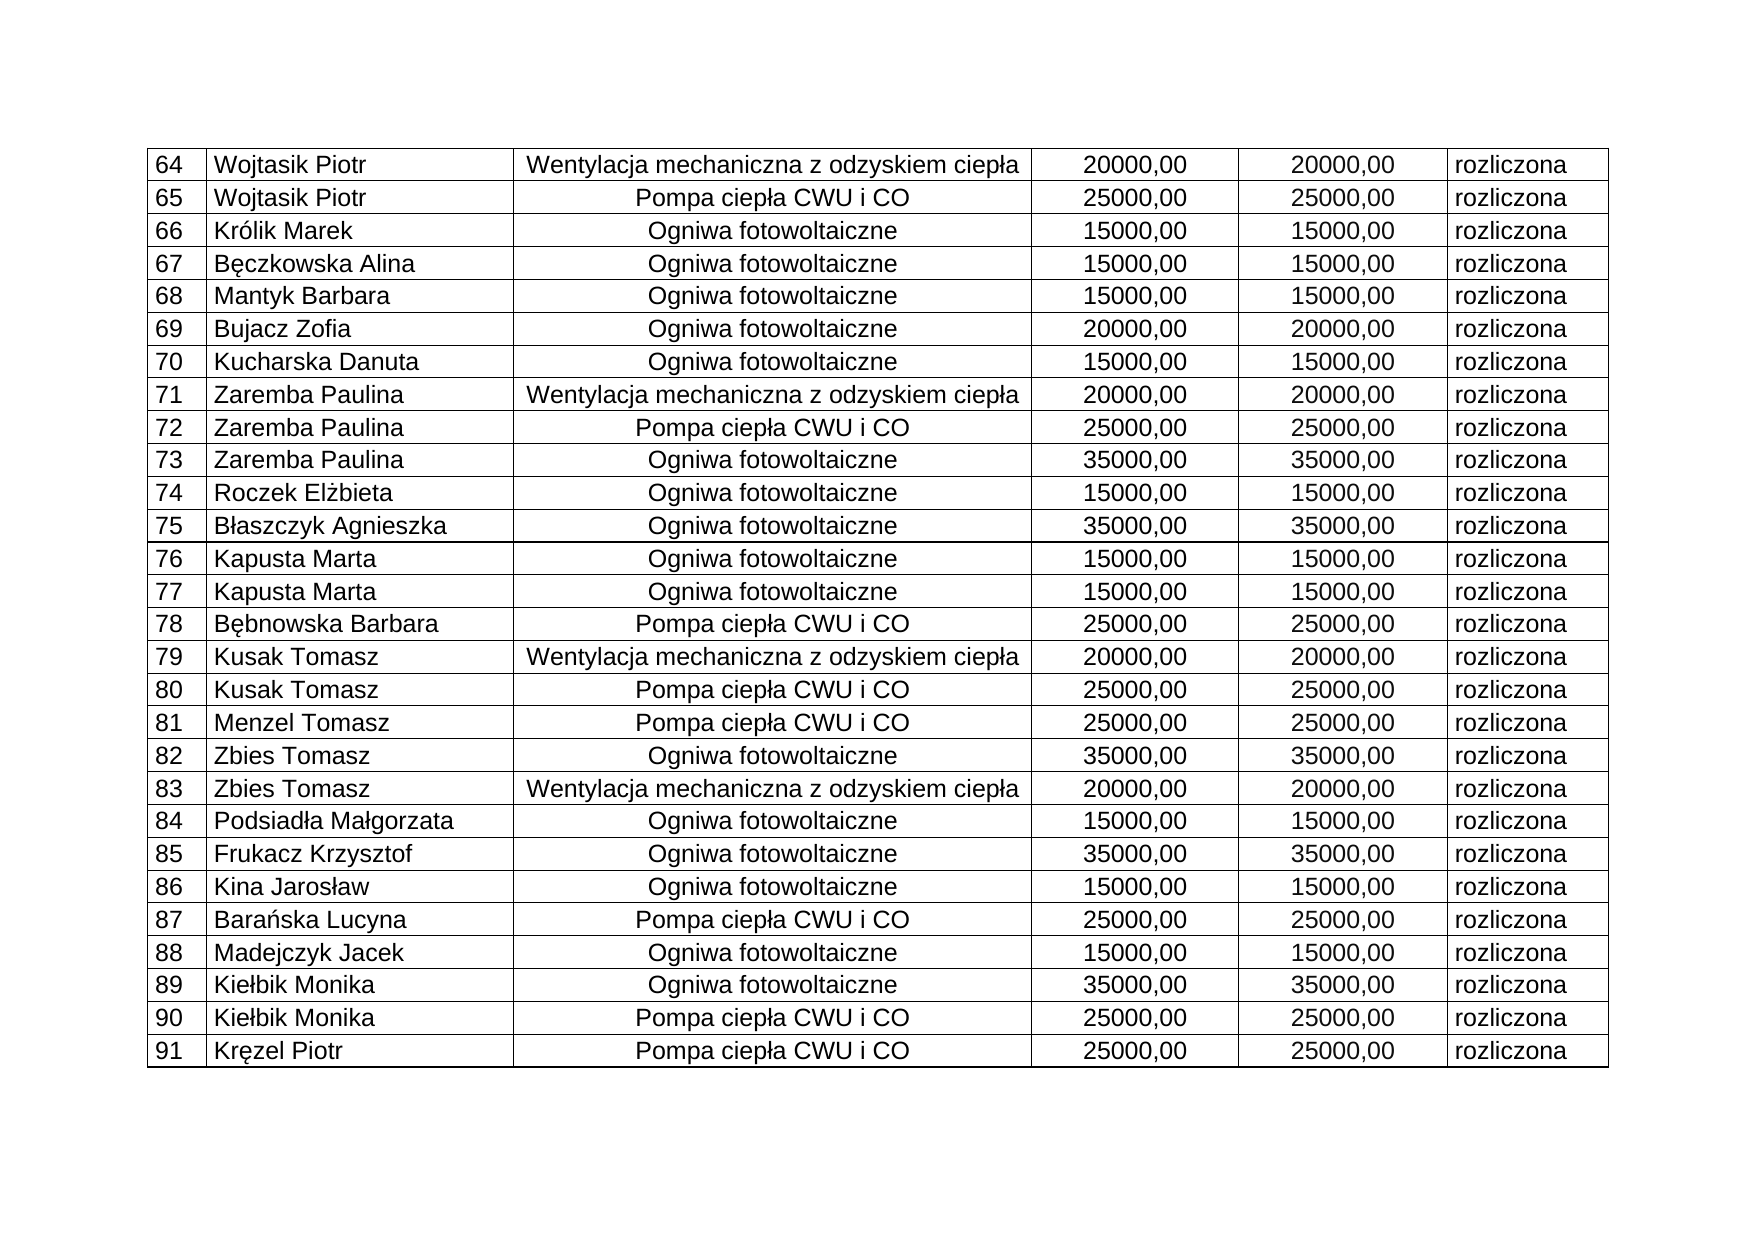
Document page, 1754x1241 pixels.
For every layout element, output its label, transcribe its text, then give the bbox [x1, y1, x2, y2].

table_cell 20000,00 [1239, 378, 1447, 410]
table_cell 69 [148, 313, 206, 344]
table_cell Kina Jarosław [207, 871, 513, 902]
table_cell 35000,00 [1239, 739, 1447, 771]
table_cell 79 [148, 641, 206, 673]
table_cell Bęczkowska Alina [207, 247, 513, 279]
table_cell 87 [148, 903, 206, 935]
table_cell 70 [148, 346, 206, 377]
table_cell 20000,00 [1032, 641, 1238, 673]
table_cell 15000,00 [1239, 214, 1447, 246]
table_cell rozliczona [1448, 346, 1608, 377]
table_cell Menzel Tomasz [207, 706, 513, 738]
table_cell Ogniwa fotowoltaiczne [514, 838, 1031, 869]
table_cell Wentylacja mechaniczna z odzyskiem ciepła [514, 149, 1031, 180]
table_cell rozliczona [1448, 969, 1608, 1001]
table_cell 25000,00 [1239, 903, 1447, 935]
table_cell Ogniwa fotowoltaiczne [514, 313, 1031, 344]
table_cell 15000,00 [1239, 805, 1447, 837]
table_cell rozliczona [1448, 247, 1608, 279]
table_cell rozliczona [1448, 1002, 1608, 1033]
table_cell 25000,00 [1239, 674, 1447, 705]
table_cell 20000,00 [1032, 378, 1238, 410]
table_cell rozliczona [1448, 575, 1608, 607]
table_cell rozliczona [1448, 772, 1608, 804]
table_cell rozliczona [1448, 444, 1608, 476]
table_cell 85 [148, 838, 206, 869]
table_cell Błaszczyk Agnieszka [207, 510, 513, 541]
table_cell Pompa ciepła CWU i CO [514, 674, 1031, 705]
table_cell 88 [148, 936, 206, 968]
table_cell 81 [148, 706, 206, 738]
table_cell Ogniwa fotowoltaiczne [514, 543, 1031, 574]
table_cell rozliczona [1448, 510, 1608, 541]
table_cell 15000,00 [1032, 346, 1238, 377]
table_cell rozliczona [1448, 706, 1608, 738]
table_cell 25000,00 [1239, 411, 1447, 443]
table_cell 15000,00 [1239, 936, 1447, 968]
table_cell 73 [148, 444, 206, 476]
table_cell rozliczona [1448, 903, 1608, 935]
table_cell rozliczona [1448, 608, 1608, 640]
table_cell 35000,00 [1239, 510, 1447, 541]
table_cell 35000,00 [1239, 969, 1447, 1001]
table_cell 25000,00 [1032, 1002, 1238, 1033]
table_cell Wentylacja mechaniczna z odzyskiem ciepła [514, 772, 1031, 804]
table_cell 15000,00 [1032, 247, 1238, 279]
table_cell rozliczona [1448, 214, 1608, 246]
table_cell Ogniwa fotowoltaiczne [514, 346, 1031, 377]
table_cell 15000,00 [1239, 477, 1447, 508]
table_cell 15000,00 [1239, 543, 1447, 574]
table_cell 25000,00 [1239, 181, 1447, 213]
table_cell 35000,00 [1032, 510, 1238, 541]
table_cell Ogniwa fotowoltaiczne [514, 871, 1031, 902]
table_cell rozliczona [1448, 411, 1608, 443]
table_cell 75 [148, 510, 206, 541]
table_cell 71 [148, 378, 206, 410]
table_cell Podsiadła Małgorzata [207, 805, 513, 837]
table_cell rozliczona [1448, 805, 1608, 837]
table_cell Zbies Tomasz [207, 772, 513, 804]
table_cell 25000,00 [1032, 608, 1238, 640]
table_cell 20000,00 [1239, 772, 1447, 804]
table_cell rozliczona [1448, 838, 1608, 869]
table_cell rozliczona [1448, 378, 1608, 410]
table_cell rozliczona [1448, 181, 1608, 213]
table_cell 72 [148, 411, 206, 443]
table_cell 25000,00 [1032, 1035, 1238, 1066]
table_cell Kusak Tomasz [207, 641, 513, 673]
table_cell 74 [148, 477, 206, 508]
table_cell Ogniwa fotowoltaiczne [514, 280, 1031, 312]
table_cell 35000,00 [1032, 739, 1238, 771]
table_cell Ogniwa fotowoltaiczne [514, 575, 1031, 607]
table_cell 15000,00 [1032, 214, 1238, 246]
table_cell Ogniwa fotowoltaiczne [514, 805, 1031, 837]
table_cell 15000,00 [1032, 280, 1238, 312]
table_cell 89 [148, 969, 206, 1001]
table_cell Kapusta Marta [207, 575, 513, 607]
table_cell Bujacz Zofia [207, 313, 513, 344]
table_cell 80 [148, 674, 206, 705]
table_cell 35000,00 [1032, 969, 1238, 1001]
table_cell 25000,00 [1239, 1035, 1447, 1066]
table_cell Kusak Tomasz [207, 674, 513, 705]
table_cell 25000,00 [1239, 706, 1447, 738]
table_cell rozliczona [1448, 280, 1608, 312]
table_cell Zbies Tomasz [207, 739, 513, 771]
table_cell Pompa ciepła CWU i CO [514, 1002, 1031, 1033]
table_cell Pompa ciepła CWU i CO [514, 903, 1031, 935]
table_cell Wojtasik Piotr [207, 181, 513, 213]
table_cell 20000,00 [1239, 149, 1447, 180]
table_cell 78 [148, 608, 206, 640]
table_cell 15000,00 [1239, 575, 1447, 607]
table_cell Kapusta Marta [207, 543, 513, 574]
table_cell 35000,00 [1239, 444, 1447, 476]
table_cell 15000,00 [1239, 346, 1447, 377]
table_cell 64 [148, 149, 206, 180]
table_cell Ogniwa fotowoltaiczne [514, 510, 1031, 541]
table_cell Roczek Elżbieta [207, 477, 513, 508]
table_cell 68 [148, 280, 206, 312]
table_cell rozliczona [1448, 871, 1608, 902]
table_cell 15000,00 [1239, 280, 1447, 312]
table_cell 90 [148, 1002, 206, 1033]
table_cell 15000,00 [1239, 247, 1447, 279]
table_cell 20000,00 [1032, 149, 1238, 180]
table_cell rozliczona [1448, 641, 1608, 673]
table_cell rozliczona [1448, 674, 1608, 705]
table_cell 15000,00 [1032, 543, 1238, 574]
table_cell Kręzel Piotr [207, 1035, 513, 1066]
table_cell Wentylacja mechaniczna z odzyskiem ciepła [514, 641, 1031, 673]
table_cell Ogniwa fotowoltaiczne [514, 214, 1031, 246]
table_cell 86 [148, 871, 206, 902]
table_cell rozliczona [1448, 936, 1608, 968]
table_cell Ogniwa fotowoltaiczne [514, 739, 1031, 771]
table_cell Pompa ciepła CWU i CO [514, 181, 1031, 213]
table_cell 25000,00 [1032, 411, 1238, 443]
table_cell Ogniwa fotowoltaiczne [514, 444, 1031, 476]
table_cell Zaremba Paulina [207, 444, 513, 476]
table_cell 15000,00 [1032, 477, 1238, 508]
table_cell Bębnowska Barbara [207, 608, 513, 640]
table_cell 15000,00 [1032, 805, 1238, 837]
table_cell Pompa ciepła CWU i CO [514, 411, 1031, 443]
table_cell 25000,00 [1239, 608, 1447, 640]
table_cell 20000,00 [1032, 313, 1238, 344]
table_cell 15000,00 [1032, 871, 1238, 902]
table_cell 20000,00 [1032, 772, 1238, 804]
table_cell Pompa ciepła CWU i CO [514, 706, 1031, 738]
table_cell Królik Marek [207, 214, 513, 246]
table_cell 76 [148, 543, 206, 574]
table_cell Frukacz Krzysztof [207, 838, 513, 869]
table_cell 35000,00 [1032, 444, 1238, 476]
table_cell Wojtasik Piotr [207, 149, 513, 180]
table_cell Zaremba Paulina [207, 411, 513, 443]
table_cell rozliczona [1448, 313, 1608, 344]
table_cell rozliczona [1448, 149, 1608, 180]
table_cell rozliczona [1448, 543, 1608, 574]
table_cell Kiełbik Monika [207, 1002, 513, 1033]
table_cell 25000,00 [1032, 181, 1238, 213]
table_cell Kucharska Danuta [207, 346, 513, 377]
table_cell 25000,00 [1032, 706, 1238, 738]
table_cell Ogniwa fotowoltaiczne [514, 247, 1031, 279]
table_cell Mantyk Barbara [207, 280, 513, 312]
table_cell 83 [148, 772, 206, 804]
table_cell 15000,00 [1032, 936, 1238, 968]
table_cell Madejczyk Jacek [207, 936, 513, 968]
table_cell 82 [148, 739, 206, 771]
table_cell 35000,00 [1032, 838, 1238, 869]
table_cell 84 [148, 805, 206, 837]
table_cell 20000,00 [1239, 641, 1447, 673]
table_cell rozliczona [1448, 477, 1608, 508]
table_cell rozliczona [1448, 739, 1608, 771]
table_cell Pompa ciepła CWU i CO [514, 608, 1031, 640]
table_cell Barańska Lucyna [207, 903, 513, 935]
table_cell Wentylacja mechaniczna z odzyskiem ciepła [514, 378, 1031, 410]
table_cell 65 [148, 181, 206, 213]
table_cell 35000,00 [1239, 838, 1447, 869]
table_cell Zaremba Paulina [207, 378, 513, 410]
table_cell 66 [148, 214, 206, 246]
table_cell 25000,00 [1032, 903, 1238, 935]
table_cell Ogniwa fotowoltaiczne [514, 936, 1031, 968]
table_cell Kiełbik Monika [207, 969, 513, 1001]
table_cell 15000,00 [1239, 871, 1447, 902]
table_cell rozliczona [1448, 1035, 1608, 1066]
table_cell 25000,00 [1032, 674, 1238, 705]
table_cell 15000,00 [1032, 575, 1238, 607]
table_cell 77 [148, 575, 206, 607]
table_cell Ogniwa fotowoltaiczne [514, 477, 1031, 508]
table_cell 67 [148, 247, 206, 279]
table_cell 25000,00 [1239, 1002, 1447, 1033]
table_cell 91 [148, 1035, 206, 1066]
table_cell Ogniwa fotowoltaiczne [514, 969, 1031, 1001]
table_cell 20000,00 [1239, 313, 1447, 344]
table_cell Pompa ciepła CWU i CO [514, 1035, 1031, 1066]
